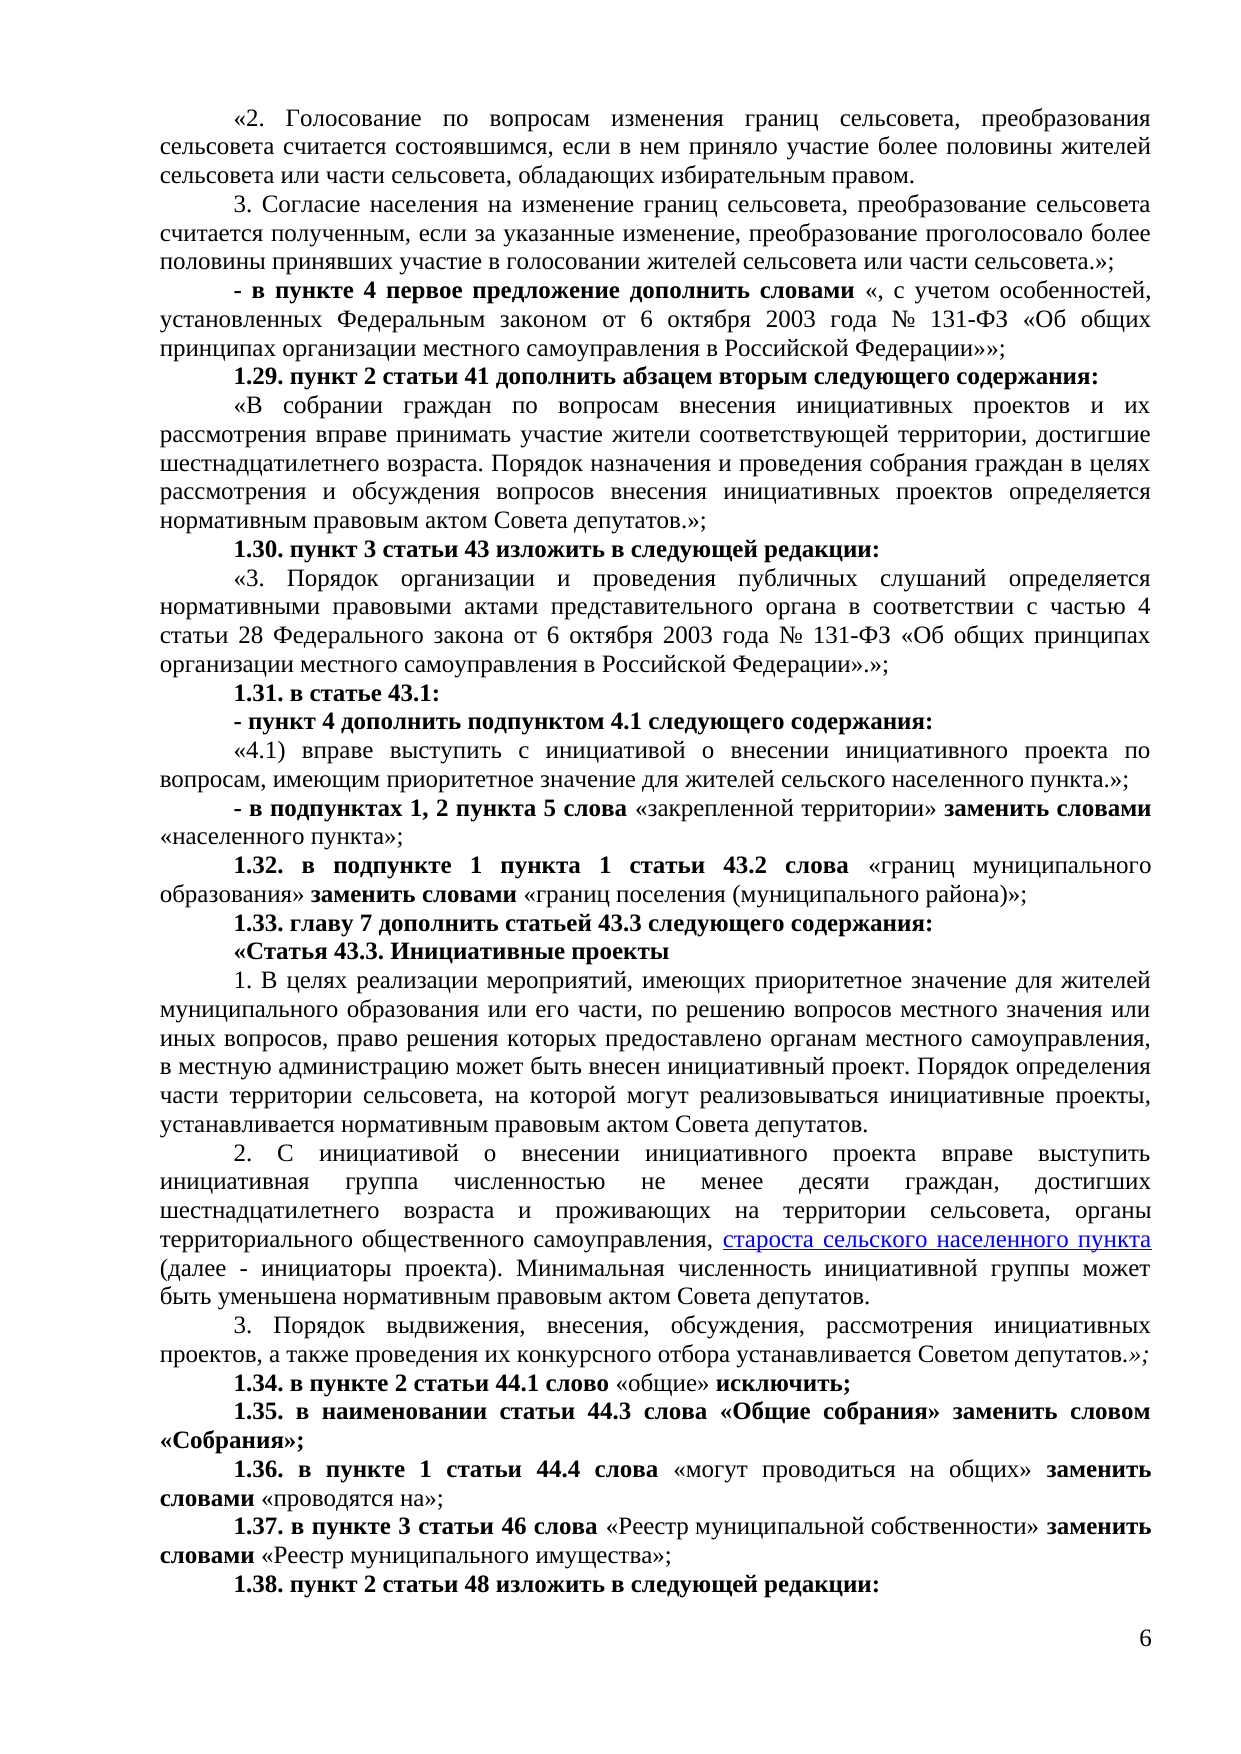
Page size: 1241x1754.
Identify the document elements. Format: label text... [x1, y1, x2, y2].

text 1. В целях реализации мероприятий, имеющих приоритетное значение для жителей муниципального образования или его части, по решению вопросов местного значения или иных вопросов, право решения которых предоставлено органам местного самоуправления, в местную администрацию может быть внесен инициативный проект. Порядок определения части территории сельсовета, на которой могут реализовываться инициативные проекты, устанавливается нормативным правовым актом Совета депутатов. [159, 965, 1152, 1138]
text «3. Порядок организации и проведения публичных слушаний определяется нормативными правовыми актами представительного органа в соответствии с частью 4 статьи 28 Федерального закона от 6 октября 2003 года № 131-ФЗ «Об общих принципах организации местного самоуправления в Российской Федерации».»; [159, 563, 1152, 678]
text 1.37. в пункте 3 статьи 46 слова «Реестр муниципальной собственности» заменить словами «Реестр муниципального имущества»; [159, 1511, 1152, 1569]
text «В собрании граждан по вопросам внесения инициативных проектов и их рассмотрения вправе принимать участие жители соответствующей территории, достигшие шестнадцатилетнего возраста. Порядок назначения и проведения собрания граждан в целях рассмотрения и обсуждения вопросов внесения инициативных проектов определяется нормативным правовым актом Совета депутатов.»; [159, 390, 1152, 534]
text 3. Согласие населения на изменение границ сельсовета, преобразование сельсовета считается полученным, если за указанные изменение, преобразование проголосовало более половины принявших участие в голосовании жителей сельсовета или части сельсовета.»; [159, 189, 1152, 275]
text 3. Порядок выдвижения, внесения, обсуждения, рассмотрения инициативных проектов, а также проведения их конкурсного отбора устанавливается Советом депутатов.»; [159, 1310, 1152, 1368]
text 1.34. в пункте 2 статьи 44.1 слово «общие» исключить; [159, 1368, 1152, 1396]
text 1.30. пункт 3 статьи 43 изложить в следующей редакции: [159, 534, 1152, 563]
text «4.1) вправе выступить с инициативой о внесении инициативного проекта по вопросам, имеющим приоритетное значение для жителей сельского населенного пункта.»; [159, 735, 1152, 793]
text - в пункте 4 первое предложение дополнить словами «, с учетом особенностей, установленных Федеральным законом от 6 октября 2003 года № 131-ФЗ «Об общих принципах организации местного самоуправления в Российской Федерации»»; [159, 275, 1152, 361]
text 1.33. главу 7 дополнить статьей 43.3 следующего содержания: [159, 908, 1152, 936]
text - в подпунктах 1, 2 пункта 5 слова «закрепленной территории» заменить словами «населенного пункта»; [159, 793, 1152, 850]
text «2. Голосование по вопросам изменения границ сельсовета, преобразования сельсовета считается состоявшимся, если в нем приняло участие более половины жителей сельсовета или части сельсовета, обладающих избирательным правом. [159, 103, 1152, 189]
text 1.32. в подпункте 1 пункта 1 статьи 43.2 слова «границ муниципального образования» заменить словами «границ поселения (муниципального района)»; [159, 850, 1152, 908]
title 1.38. пункт 2 статьи 48 изложить в следующей редакции: [159, 1569, 1152, 1598]
text 1.31. в статье 43.1: [159, 678, 1152, 706]
text - пункт 4 дополнить подпунктом 4.1 следующего содержания: [159, 706, 1152, 735]
text 1.29. пункт 2 статьи 41 дополнить абзацем вторым следующего содержания: [159, 361, 1152, 390]
title 1.36. в пункте 1 статьи 44.4 слова «могут проводиться на общих» заменить словами «проводятся на»; [159, 1454, 1152, 1511]
title 1.35. в наименовании статьи 44.3 слова «Общие собрания» заменить словом «Собрания»; [159, 1396, 1152, 1454]
text «Статья 43.3. Инициативные проекты [159, 936, 1152, 965]
text 2. С инициативой о внесении инициативного проекта вправе выступить инициативная группа численностью не менее десяти граждан, достигших шестнадцатилетнего возраста и проживающих на территории сельсовета, органы территориального общественного самоуправления, староста сельского населенного пункта (далее - инициаторы проекта). Минимальная численность инициативной группы может быть уменьшена нормативным правовым актом Совета депутатов. [159, 1138, 1152, 1310]
